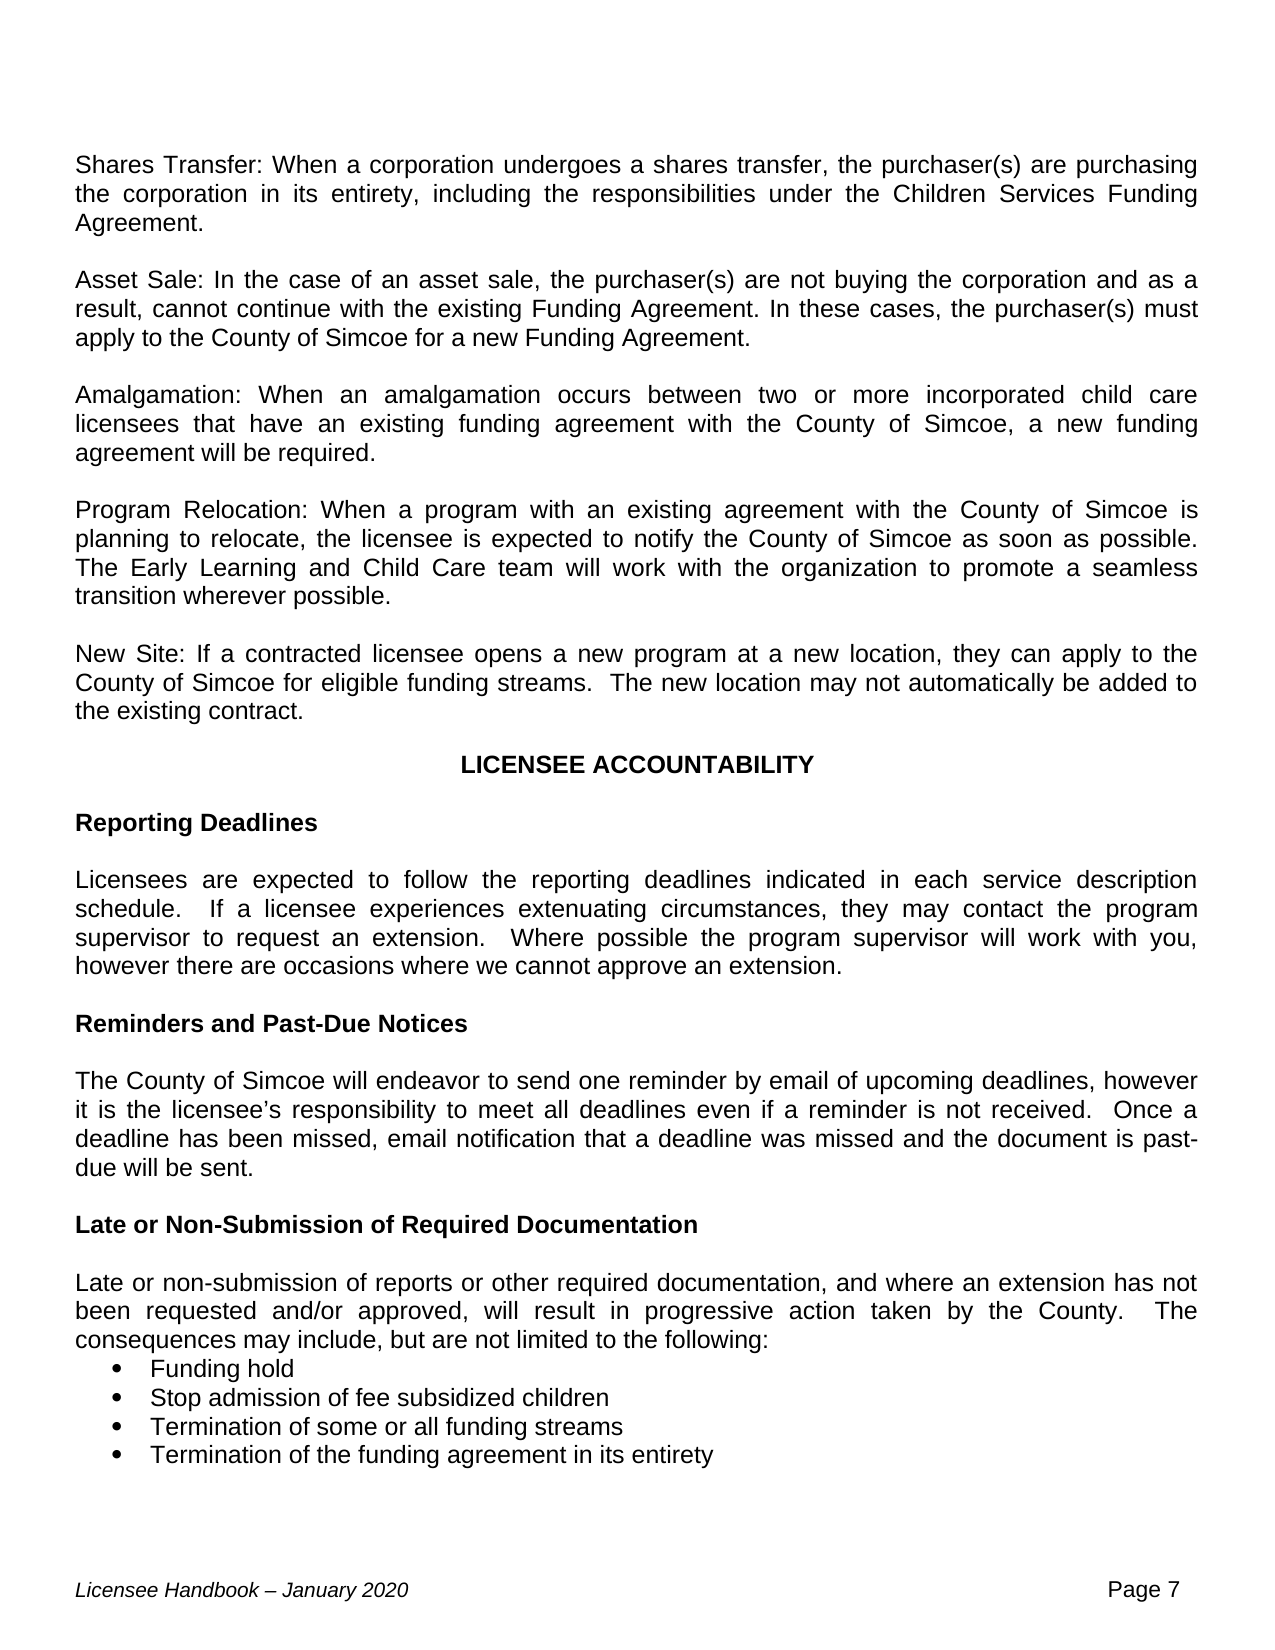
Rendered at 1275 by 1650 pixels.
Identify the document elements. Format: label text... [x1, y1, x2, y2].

text Shares Transfer: When a corporation undergoes a shares transfer, the purchaser(s) are purchasing the corporation in its entirety, including the responsibilities under the Children Services Funding Agreement. [75, 150, 1200, 236]
subtitle Late or Non-Submission of Required Documentation [75, 1210, 1200, 1239]
subtitle LICENSEE ACCOUNTABILITY [75, 750, 1200, 779]
list Termination of the funding agreement in its entirety [112, 1440, 1200, 1469]
subtitle Reminders and Past-Due Notices [75, 1009, 1200, 1037]
text Amalgamation: When an amalgamation occurs between two or more incorporated child care licensees that have an existing funding agreement with the County of Simcoe, a new funding agreement will be required. [75, 380, 1200, 466]
list Termination of some or all funding streams [112, 1411, 1200, 1440]
list Funding hold [112, 1354, 1200, 1383]
text Late or non-submission of reports or other required documentation, and where an extension has not been requested and/or approved, will result in progressive action taken by the County. The consequences may include, but are not limited to the following: [75, 1267, 1200, 1354]
text The County of Simcoe will endeavor to send one reminder by email of upcoming deadlines, however it is the licensee’s responsibility to meet all deadlines even if a reminder is not received. Once a deadline has been missed, email notification that a deadline was missed and the document is past-due will be sent. [75, 1066, 1200, 1181]
list Stop admission of fee subsidized children [112, 1383, 1200, 1411]
text Program Relocation: When a program with an existing agreement with the County of Simcoe is planning to relocate, the licensee is expected to notify the County of Simcoe as soon as possible. The Early Learning and Child Care team will work with the organization to promote a seamless transition wherever possible. [75, 495, 1200, 610]
subtitle Reporting Deadlines [75, 807, 1200, 836]
text New Site: If a contracted licensee opens a new program at a new location, they can apply to the County of Simcoe for eligible funding streams. The new location may not automatically be added to the existing contract. [75, 639, 1200, 725]
text Licensees are expected to follow the reporting deadlines indicated in each service description schedule. If a licensee experiences extenuating circumstances, they may contact the program supervisor to request an extension. Where possible the program supervisor will work with you, however there are occasions where we cannot approve an extension. [75, 865, 1200, 980]
text Asset Sale: In the case of an asset sale, the purchaser(s) are not buying the corporation and as a result, cannot continue with the existing Funding Agreement. In these cases, the purchaser(s) must apply to the County of Simcoe for a new Funding Agreement. [75, 265, 1200, 351]
